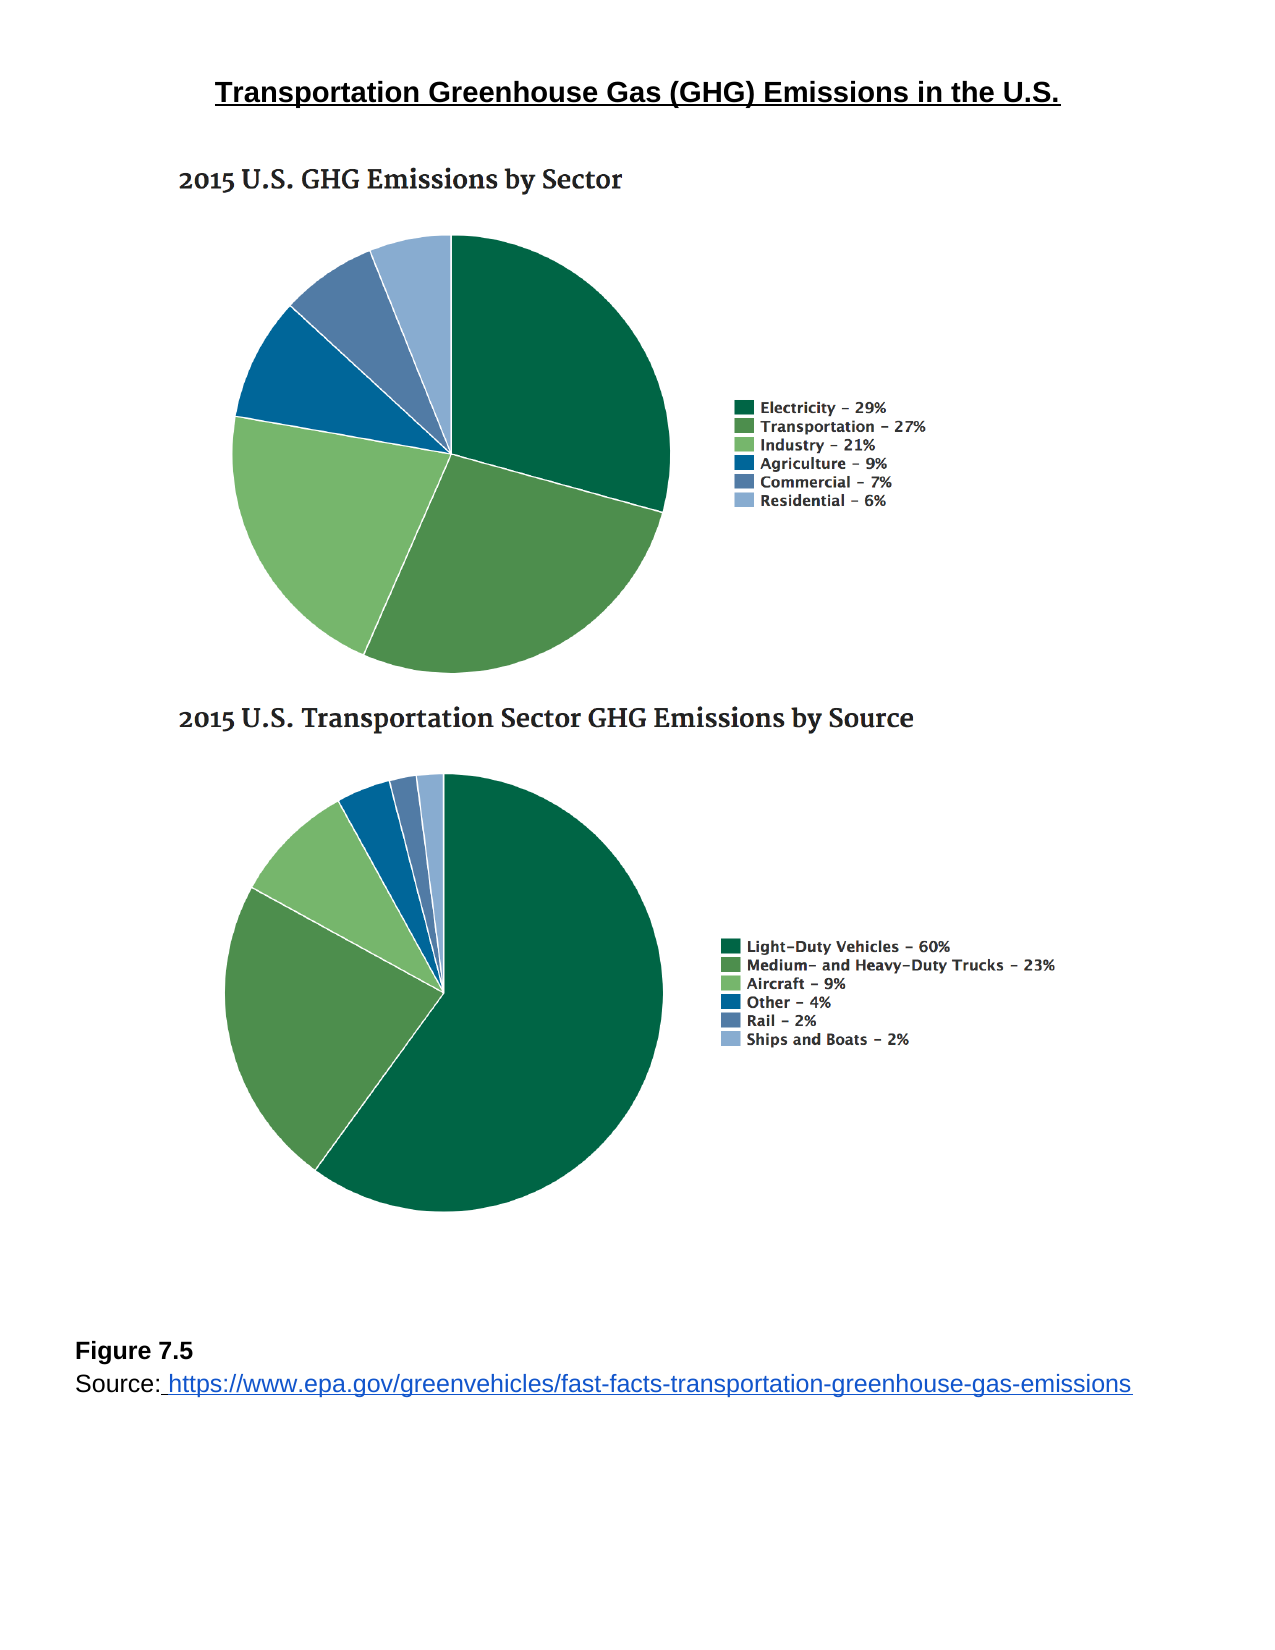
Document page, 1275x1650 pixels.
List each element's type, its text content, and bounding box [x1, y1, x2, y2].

text Figure 7.5 [75, 1336, 1200, 1365]
text Transportation Greenhouse Gas (GHG) Emissions in the U.S. [75, 75, 1200, 108]
text Source: https://www.epa.gov/greenvehicles/fast-facts-transportation-greenhouse-gas-emissions [75, 1369, 1200, 1398]
picture [158, 152, 1079, 1236]
